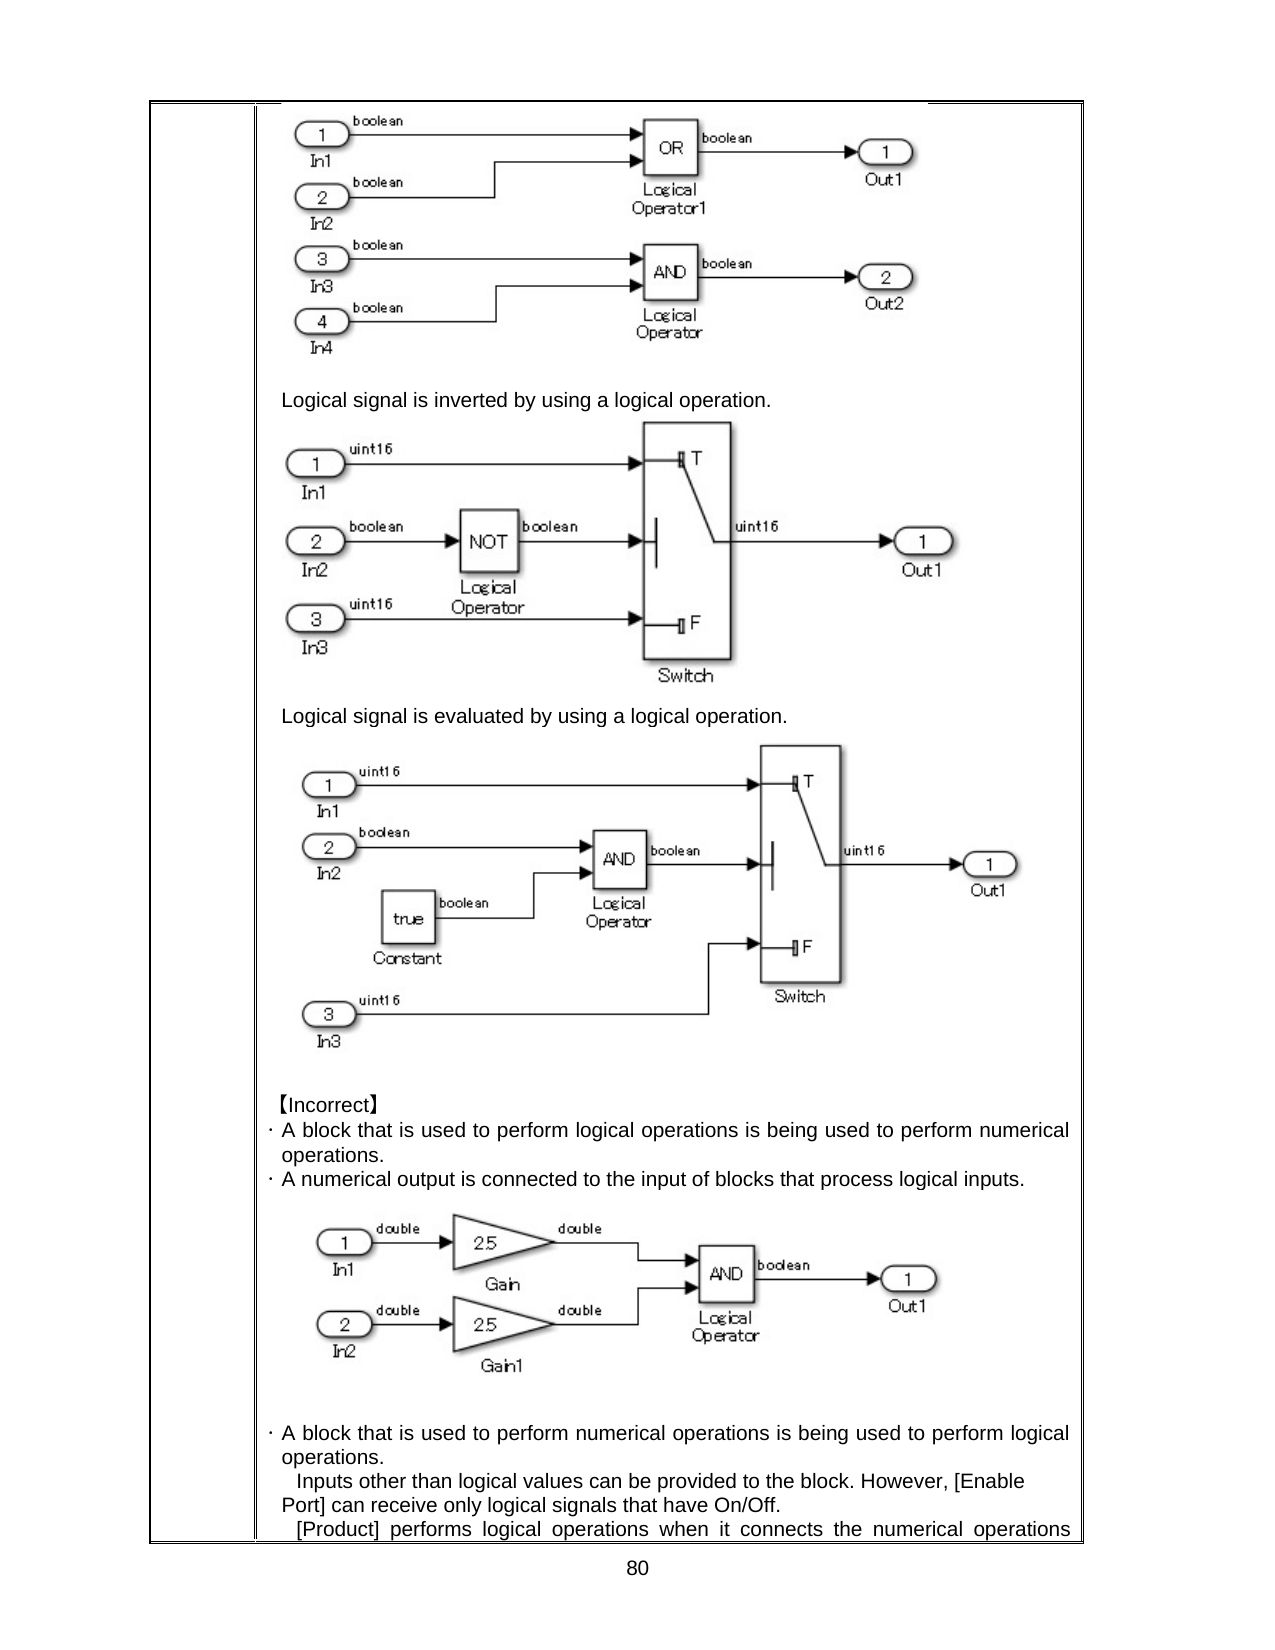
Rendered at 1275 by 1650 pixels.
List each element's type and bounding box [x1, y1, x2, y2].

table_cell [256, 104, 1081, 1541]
picture [281, 1190, 984, 1397]
picture [281, 727, 1035, 1066]
picture [281, 103, 928, 364]
picture [281, 412, 974, 704]
